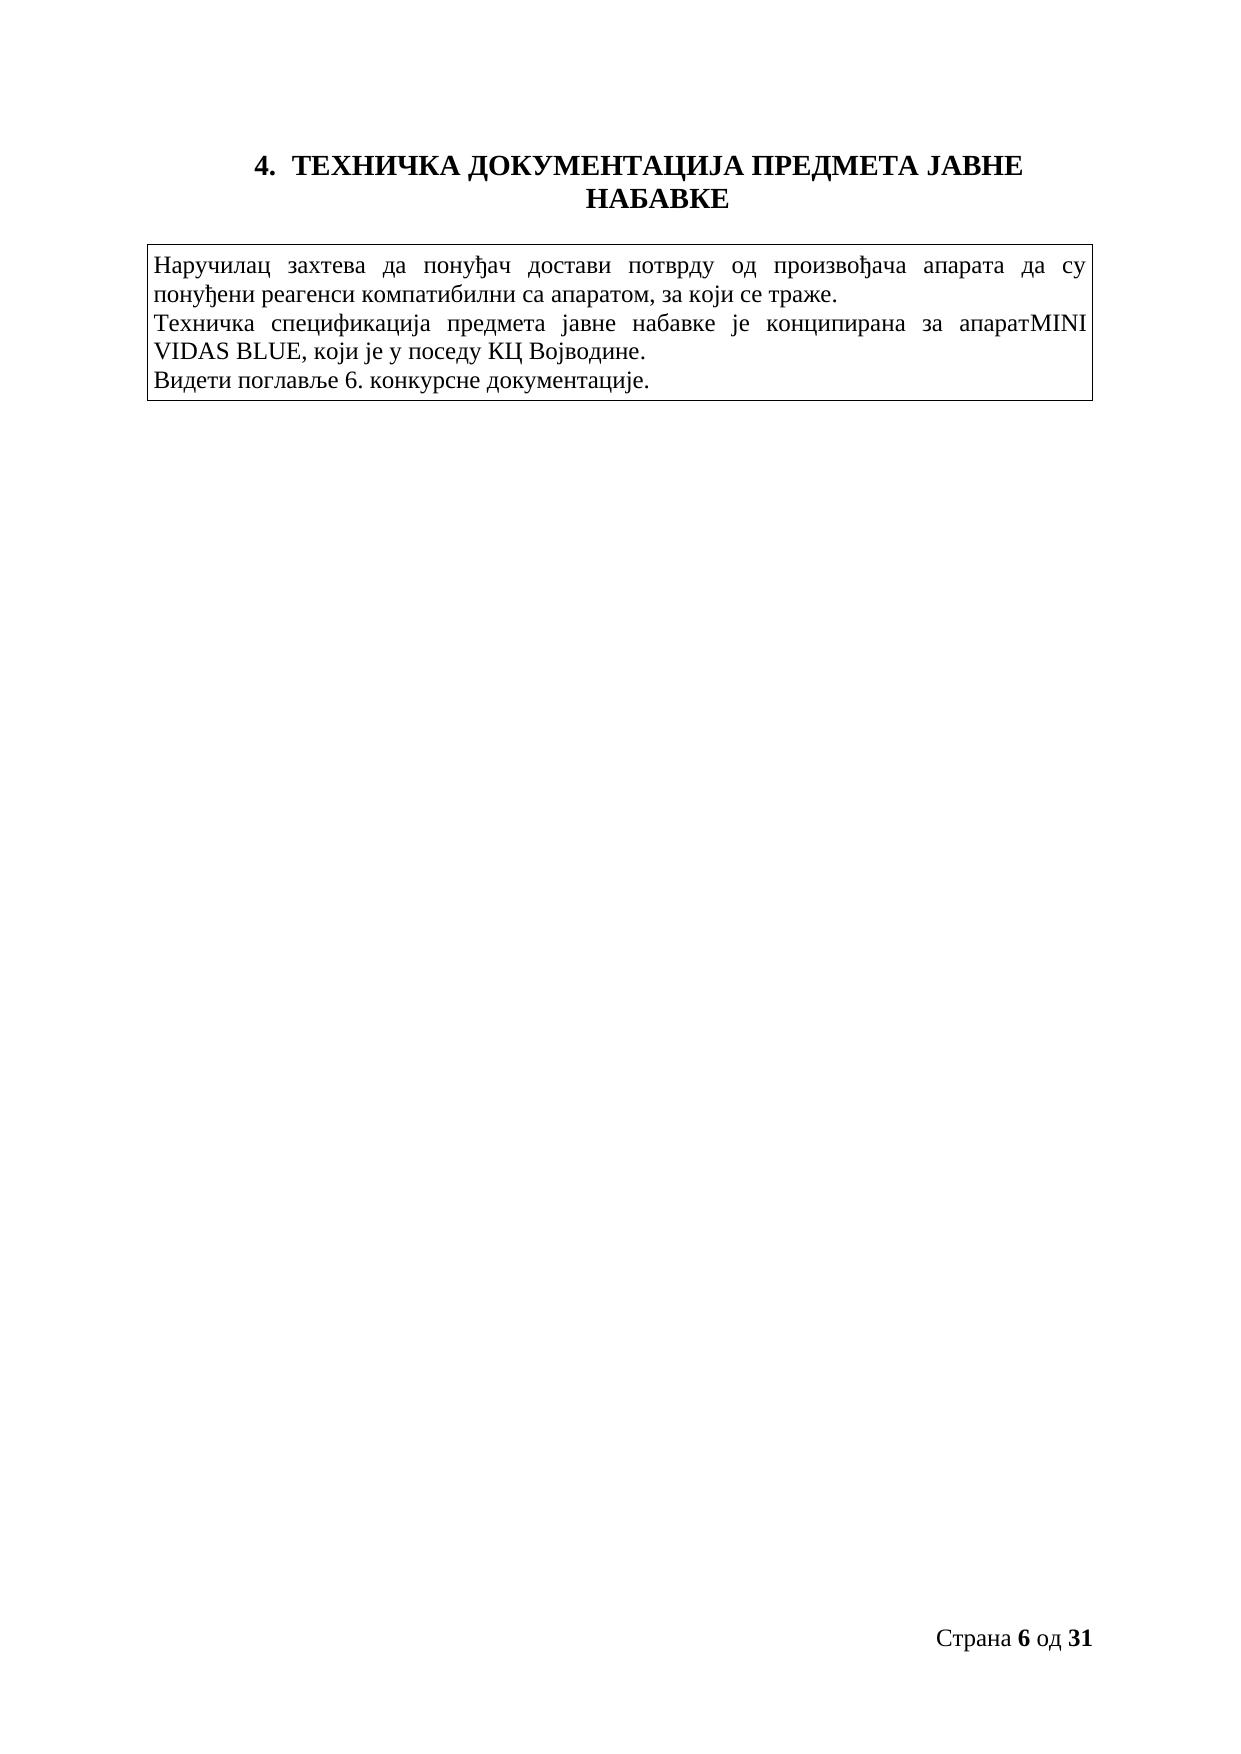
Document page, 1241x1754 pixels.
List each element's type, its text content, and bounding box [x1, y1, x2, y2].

table_header Наручилац захтева да понуђач достави потврду од произвођача апарата да су понуђени реагенси компатибилни са апаратом, за који се траже. Техничка спецификација предмета јавне набавке је конципирана за апаратMINI VIDAS BLUE, који је у поседу КЦ Војводине. Видети поглавље 6. конкурсне документације. [148, 245, 1092, 400]
subtitle ТЕХНИЧКА ДОКУМЕНТАЦИЈА ПРЕДМЕТА ЈАВНЕ НАБАВКЕ [185, 148, 1093, 215]
